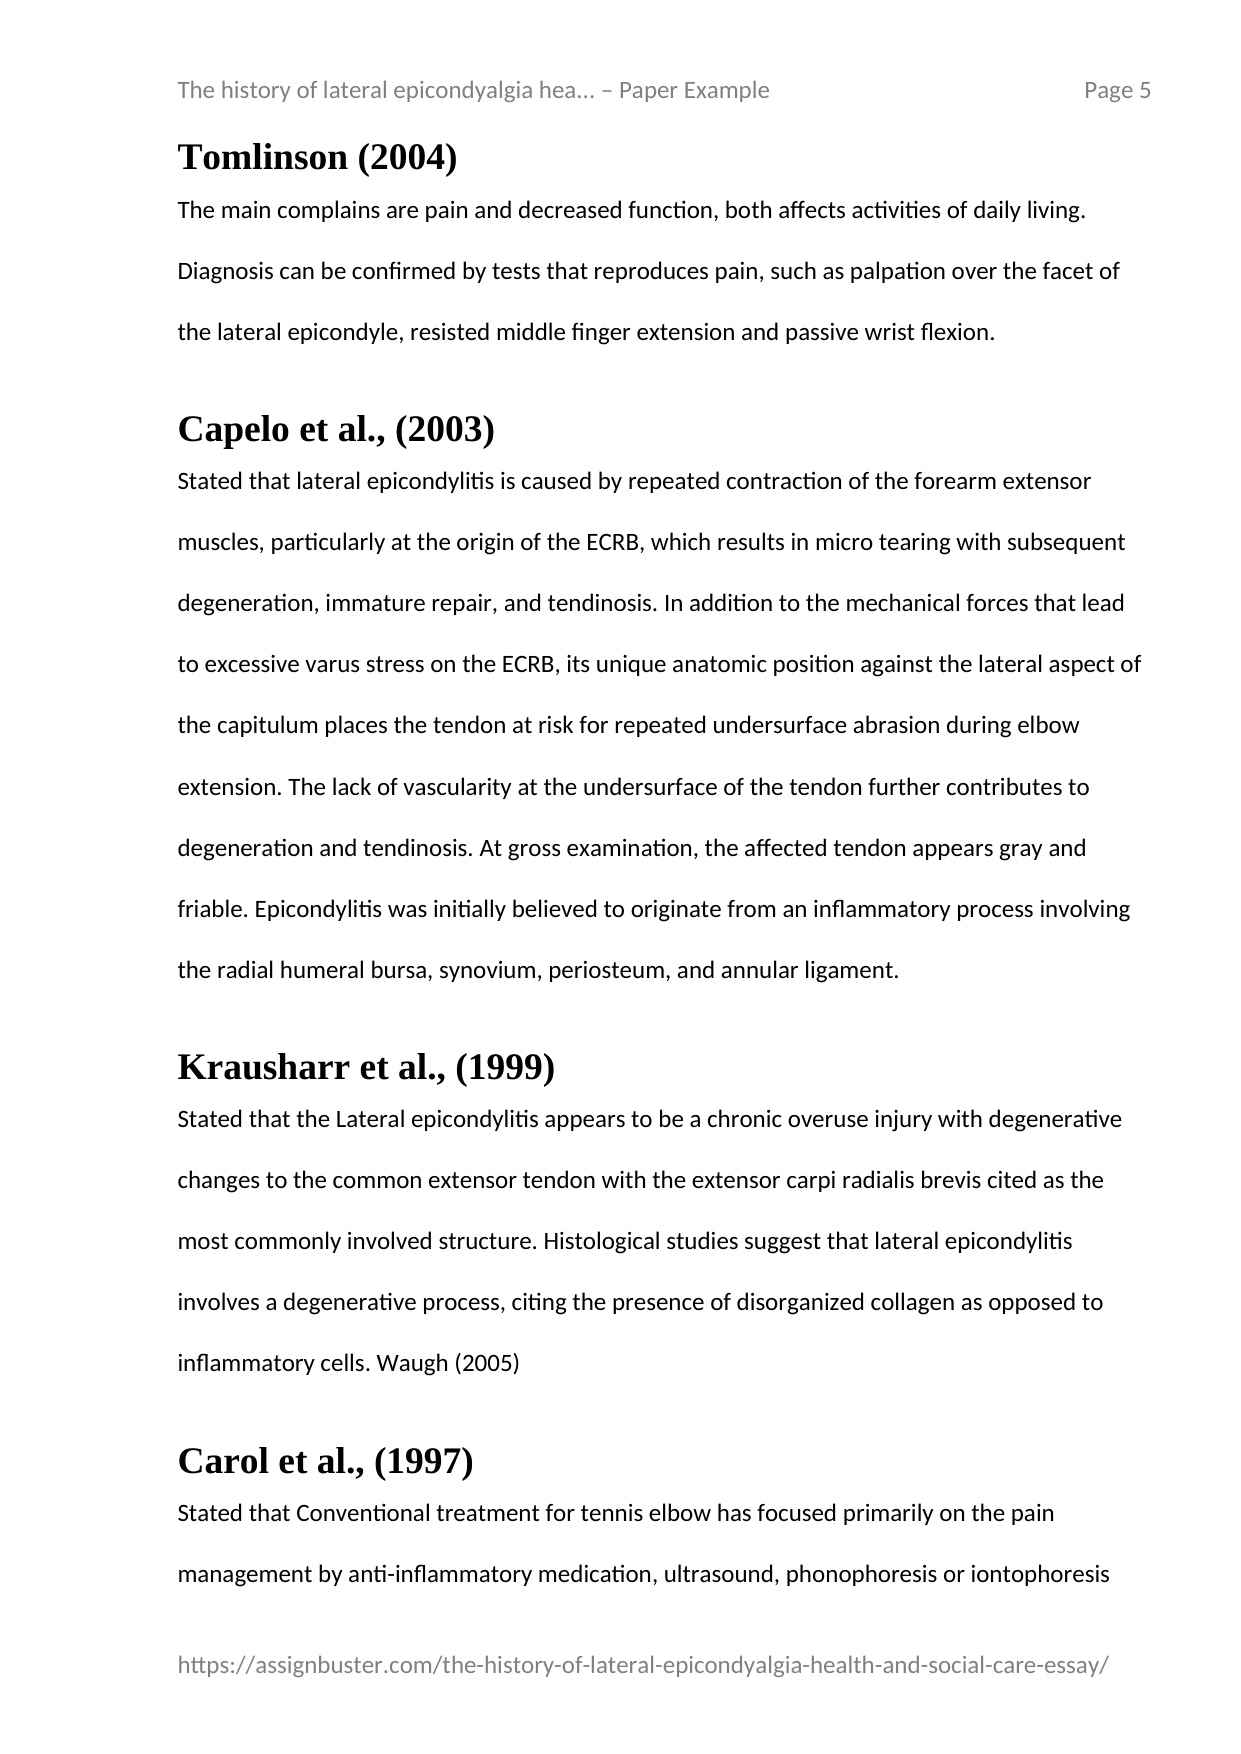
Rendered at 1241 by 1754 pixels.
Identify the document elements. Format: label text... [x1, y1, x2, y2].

text Stated that the Lateral epicondylitis appears to be a chronic overuse injury with degenerative changes to the common extensor tendon with the extensor carpi radialis brevis cited as the most commonly involved structure. Histological studies suggest that lateral epicondylitis involves a degenerative process, citing the presence of disorganized collagen as opposed to inflammatory cells. Waugh (2005) [177, 1103, 1152, 1378]
text Stated that lateral epicondylitis is caused by repeated contraction of the forearm extensor muscles, particularly at the origin of the ECRB, which results in micro tearing with subsequent degeneration, immature repair, and tendinosis. In addition to the mechanical forces that lead to excessive varus stress on the ECRB, its unique anatomic position against the lateral aspect of the capitulum places the tendon at risk for repeated undersurface abrasion during elbow extension. The lack of vascularity at the undersurface of the tendon further contributes to degeneration and tendinosis. At gross examination, the affected tendon appears gray and friable. Epicondylitis was initially believed to originate from an inflammatory process involving the radial humeral bursa, synovium, periosteum, and annular ligament. [177, 466, 1152, 984]
text The main complains are pain and decreased function, both affects activities of daily living. Diagnosis can be confirmed by tests that reproduces pain, such as palpation over the facet of the lateral epicondyle, resisted middle finger extension and passive wrist flexion. [177, 194, 1152, 346]
subtitle Krausharr et al., (1999) [177, 1044, 1152, 1087]
subtitle Carol et al., (1997) [177, 1438, 1152, 1481]
subtitle Tomlinson (2004) [177, 135, 1152, 178]
text Stated that Conventional treatment for tennis elbow has focused primarily on the pain management by anti-inflammatory medication, ultrasound, phonophoresis or iontophoresis [177, 1497, 1152, 1589]
subtitle Capelo et al., (2003) [177, 406, 1152, 449]
